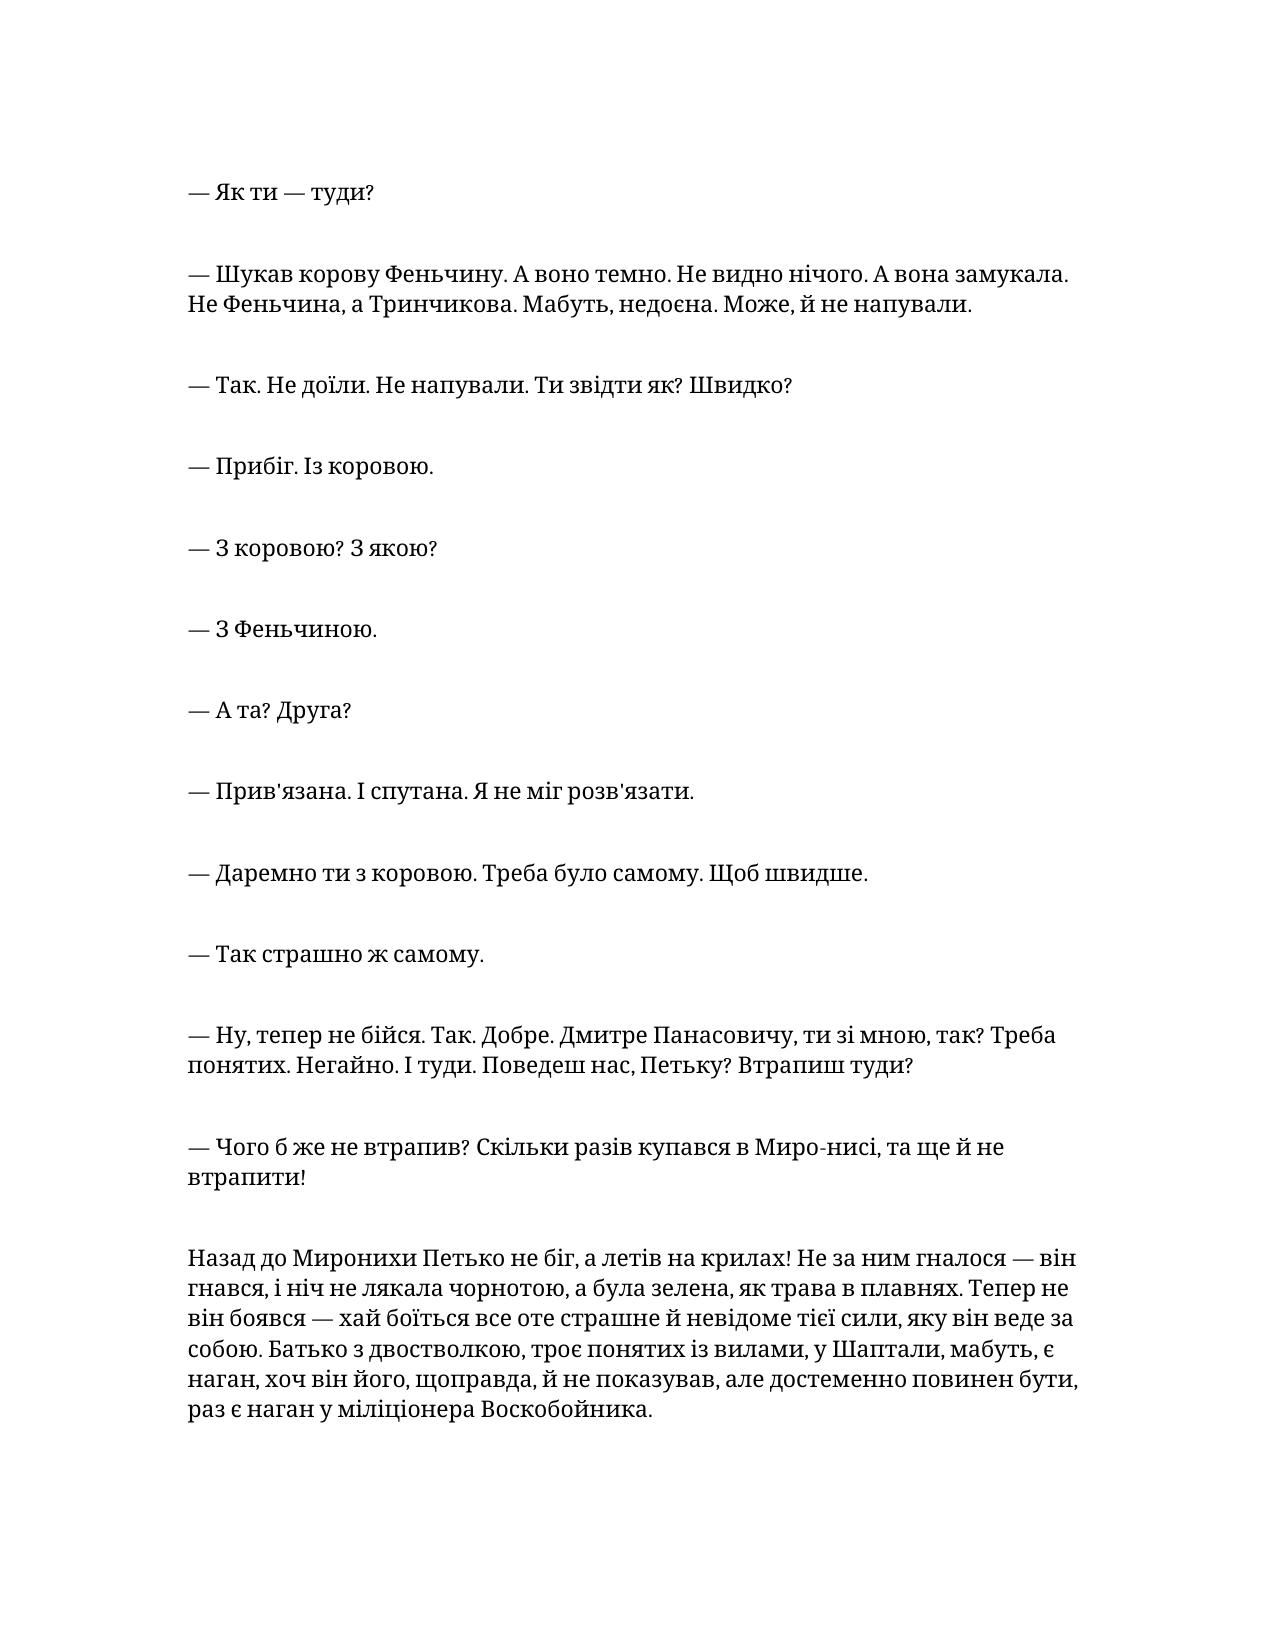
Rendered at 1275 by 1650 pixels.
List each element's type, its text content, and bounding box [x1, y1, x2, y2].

text — Так страшно ж самому. [187, 911, 1087, 968]
text — Даремно ти з коровою. Треба було самому. Щоб швидше. [187, 830, 1087, 887]
text — Як ти — туди? [187, 150, 1087, 207]
text Назад до Миронихи Петько не біг, а летів на крилах! Не за ним гналося — він гнався, і ніч не лякала чорнотою, а була зелена, як трава в плавнях. Тепер не він боявся — хай боїться все оте страшне й невідоме тієї сили, яку він веде за собою. Батько з двостволкою, троє понятих із вилами, у Шаптали, мабуть, є наган, хоч він його, щоправда, й не показував, але достеменно повинен бути, раз є наган у міліціонера Воскобойника. [187, 1216, 1087, 1423]
text — З коровою? З якою? [187, 505, 1087, 562]
text — З Феньчиною. [187, 586, 1087, 643]
text — Так. Не доїли. Не напували. Ти звідти як? Швидко? [187, 343, 1087, 399]
text — Чого б же не втрапив? Скільки разів купався в Миро-нисі, та ще й не втрапити! [187, 1104, 1087, 1191]
text — Шукав корову Феньчину. А воно темно. Не видно нічого. А вона замукала. Не Феньчина, а Тринчикова. Мабуть, недоєна. Може, й не напували. [187, 231, 1087, 318]
text — Ну, тепер не бійся. Так. Добре. Дмитре Панасовичу, ти зі мною, так? Треба понятих. Негайно. І туди. Поведеш нас, Петьку? Втрапиш туди? [187, 993, 1087, 1079]
text — А та? Друга? [187, 668, 1087, 724]
text — Прибіг. Із коровою. [187, 424, 1087, 481]
text — Прив'язана. І спутана. Я не міг розв'язати. [187, 749, 1087, 806]
